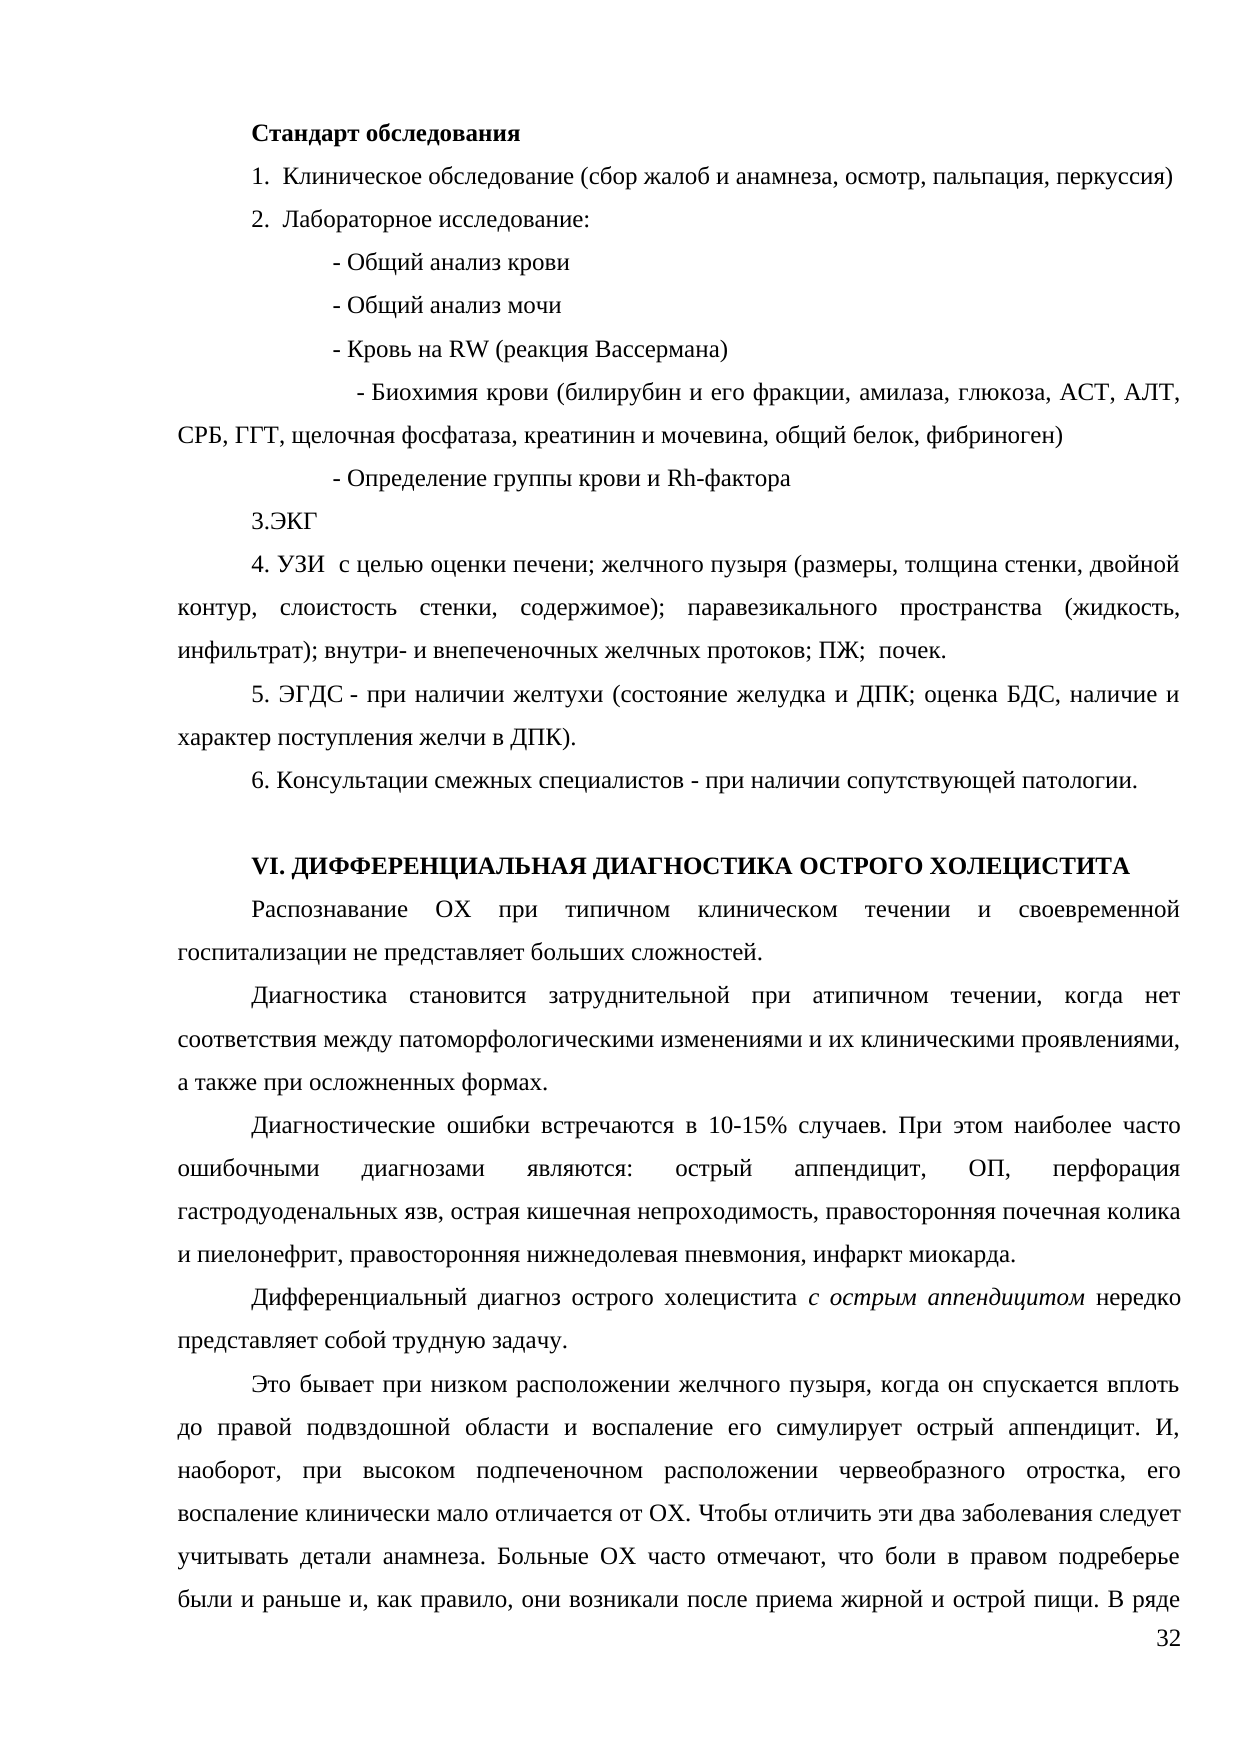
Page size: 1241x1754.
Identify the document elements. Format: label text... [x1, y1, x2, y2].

text Дифференциальный диагноз острого холецистита с острым аппендицитом нередко представляет собой трудную задачу. [177, 1282, 1181, 1354]
text 3.ЭКГ [177, 506, 1181, 535]
text 4. УЗИ с целью оценки печени; желчного пузыря (размеры, толщина стенки, двойной контур, слоистость стенки, содержимое); паравезикального пространства (жидкость, инфильтрат); внутри- и внепеченочных желчных протоков; ПЖ; почек. [177, 549, 1181, 664]
text - Определение группы крови и Rh-фактора [177, 463, 1181, 492]
text VI. Дифференциальная диагностика Острого холецистита [177, 851, 1181, 880]
text Распознавание ОХ при типичном клиническом течении и своевременной госпитализации не представляет больших сложностей. [177, 894, 1181, 966]
text - Биохимия крови (билирубин и его фракции, амилаза, глюкоза, АСТ, АЛТ, СРБ, ГГТ, щелочная фосфатаза, креатинин и мочевина, общий белок, фибриноген) [177, 377, 1181, 449]
text Диагностика становится затруднительной при атипичном течении, когда нет соответствия между патоморфологическими изменениями и их клиническими проявлениями, а также при осложненных формах. [177, 981, 1181, 1096]
text Диагностические ошибки встречаются в 10-15% случаев. При этом наиболее часто ошибочными диагнозами являются: острый аппендицит, ОП, перфорация гастродуоденальных язв, острая кишечная непроходимость, правосторонняя почечная колика и пиелонефрит, правосторонняя нижнедолевая пневмония, инфаркт миокарда. [177, 1110, 1181, 1268]
text - Общий анализ мочи [177, 291, 1181, 319]
text 5. ЭГДС - при наличии желтухи (состояние желудка и ДПК; оценка БДС, наличие и характер поступления желчи в ДПК). [177, 679, 1181, 751]
text 1. Клиническое обследование (сбор жалоб и анамнеза, осмотр, пальпация, перкуссия) [177, 161, 1181, 190]
text - Кровь на RW (реакция Вассермана) [177, 334, 1181, 362]
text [177, 1369, 1181, 1613]
text Стандарт обследования [177, 118, 1181, 147]
text 6. Консультации смежных специалистов - при наличии сопутствующей патологии. [177, 765, 1181, 794]
text - Общий анализ крови [177, 247, 1181, 276]
text 2. Лабораторное исследование: [177, 204, 1181, 233]
